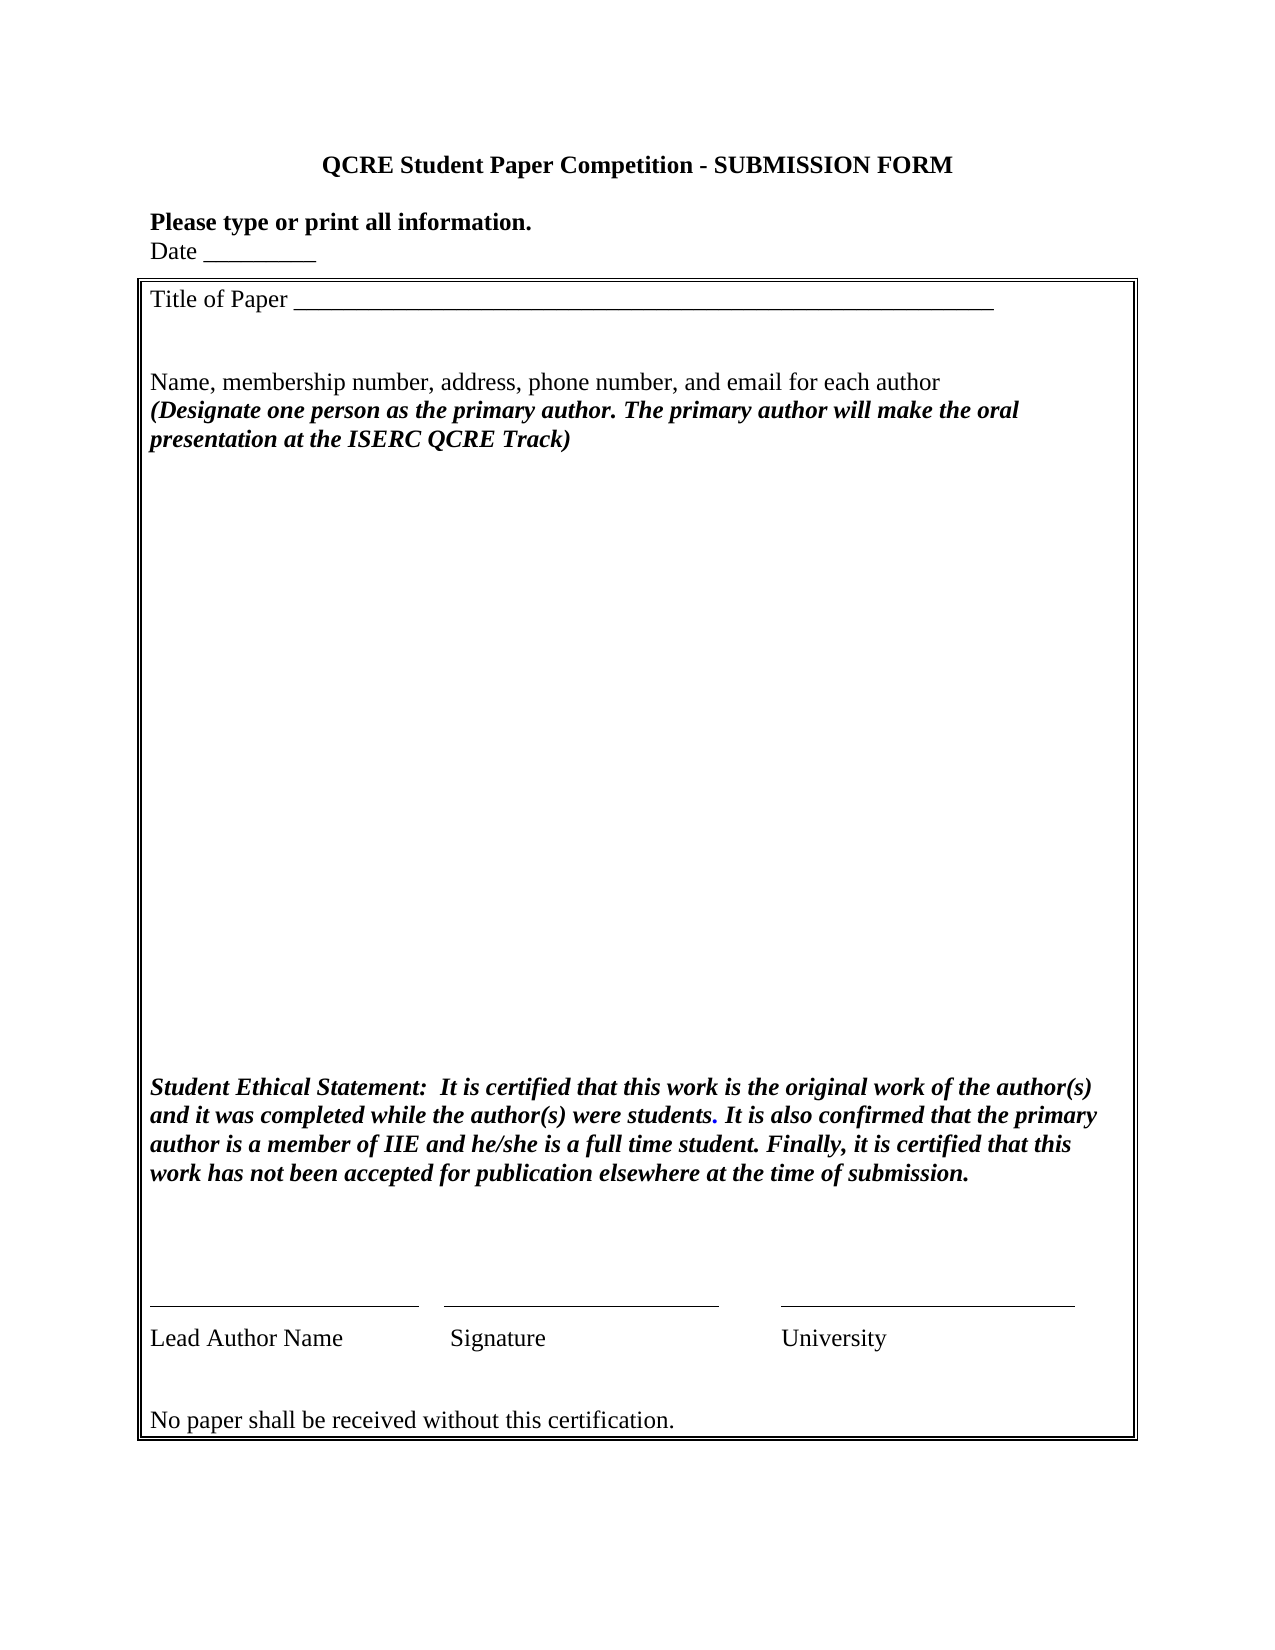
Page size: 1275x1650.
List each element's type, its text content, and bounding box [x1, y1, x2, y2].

text No paper shall be received without this certification. [142, 1399, 1133, 1436]
text Date _________ [150, 236, 1125, 265]
text (Designate one person as the primary author. The primary author will make the oral presentation at the ISERC QCRE Track) [150, 396, 1125, 453]
text Name, membership number, address, phone number, and email for each author [142, 360, 1133, 396]
text Title of Paper ________________________________________________________ [142, 282, 1133, 313]
text Please type or print all information. [150, 207, 1125, 236]
text Lead Author Name Signature University [142, 1316, 1133, 1352]
text QCRE Student Paper Competition - SUBMISSION FORM [150, 150, 1125, 179]
text Student Ethical Statement: It is certified that this work is the original work of the author(s) and it was completed while the author(s) were students. It is also confirmed that the primary author is a member of IIE and he/she is a full time student. Finally, it is certified that this work has not been accepted for publication elsewhere at the time of submission. [142, 1065, 1133, 1187]
